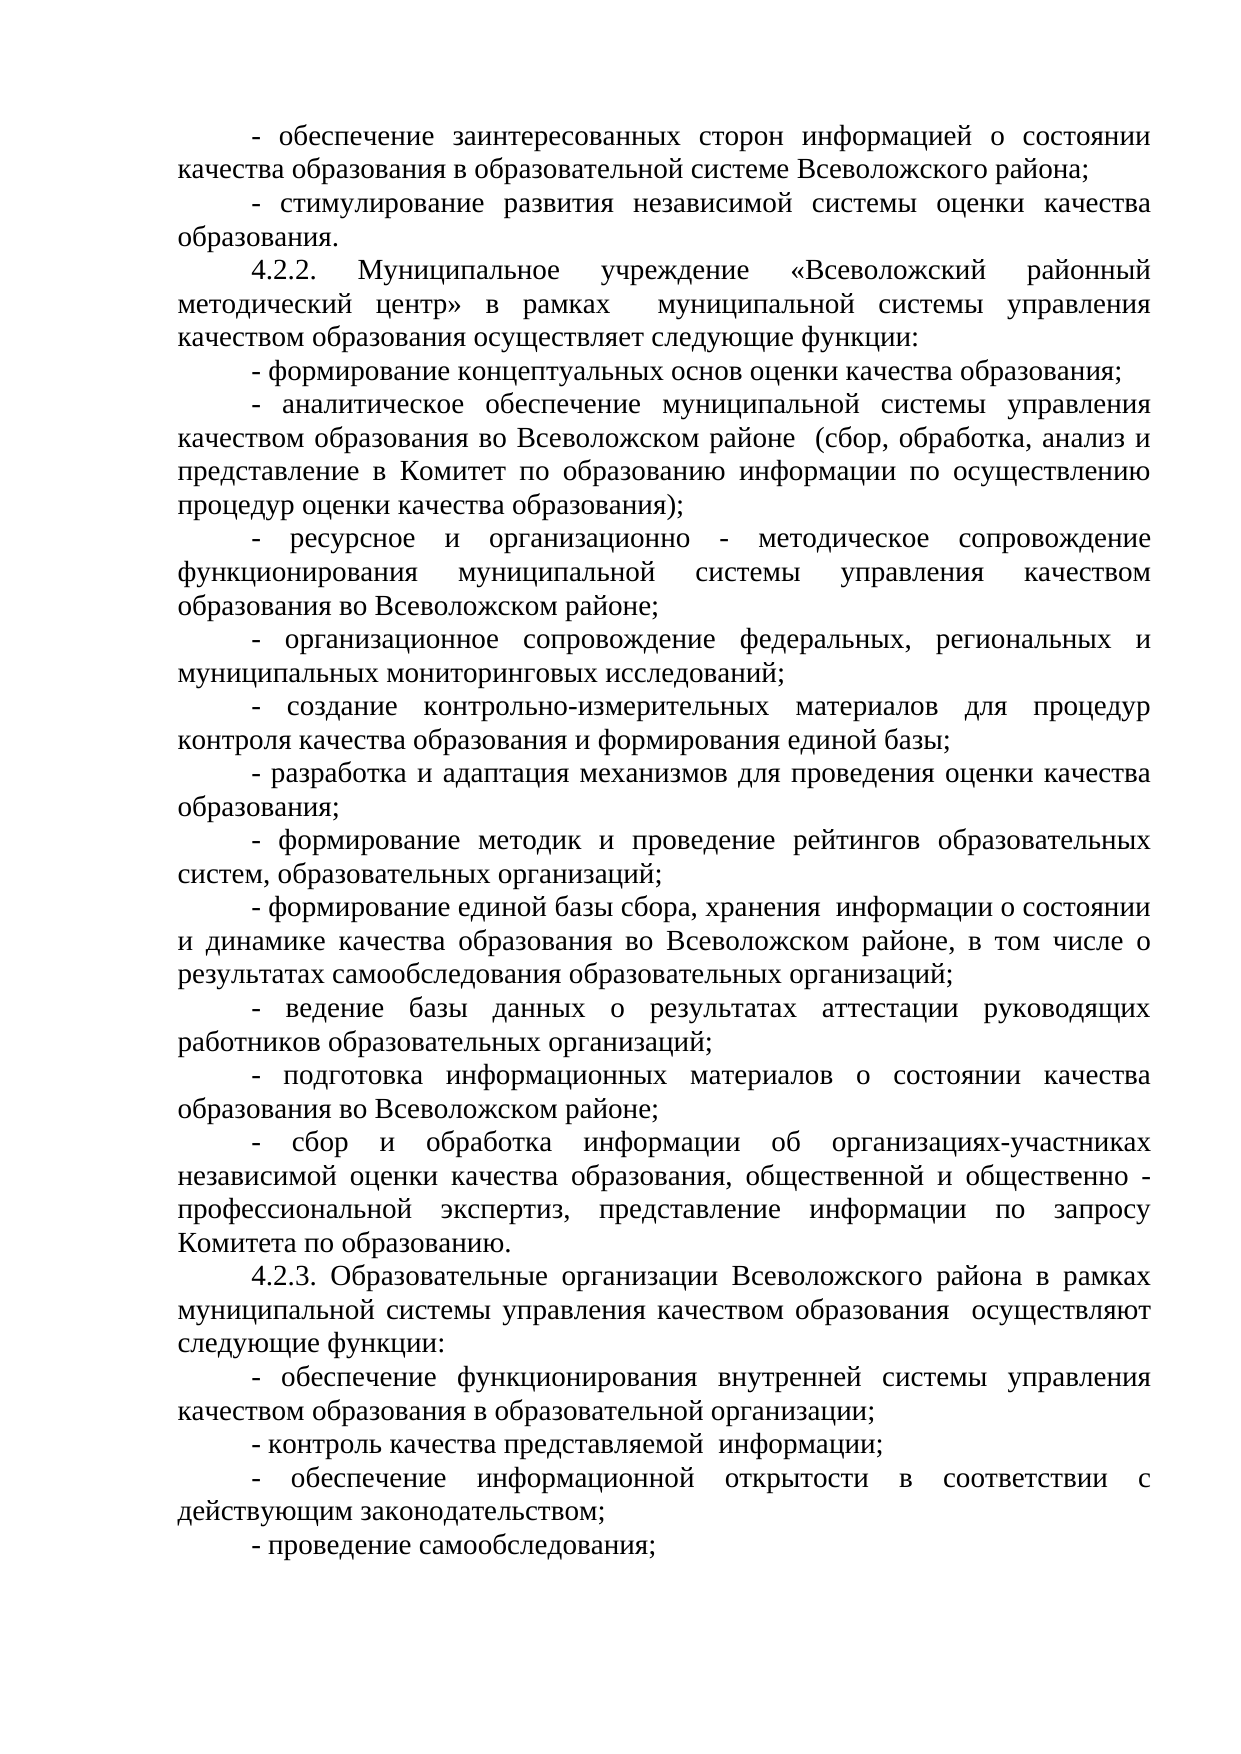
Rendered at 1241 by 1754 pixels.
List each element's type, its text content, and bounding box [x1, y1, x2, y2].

text - сбор и обработка информации об организациях-участниках независимой оценки качества образования, общественной и общественно - профессиональной экспертиз, представление информации по запросу Комитета по образованию. [177, 1124, 1152, 1258]
text - стимулирование развития независимой системы оценки качества образования. [177, 185, 1152, 252]
text - проведение самообследования; [177, 1527, 1152, 1560]
text - аналитическое обеспечение муниципальной системы управления качеством образования во Всеволожском районе (сбор, обработка, анализ и представление в Комитет по образованию информации по осуществлению процедур оценки качества образования); [177, 386, 1152, 521]
text 4.2.3. Образовательные организации Всеволожского района в рамках муниципальной системы управления качеством образования осуществляют следующие функции: [177, 1258, 1152, 1359]
text - разработка и адаптация механизмов для проведения оценки качества образования; [177, 755, 1152, 822]
text - обеспечение информационной открытости в соответствии с действующим законодательством; [177, 1460, 1152, 1527]
text - ведение базы данных о результатах аттестации руководящих работников образовательных организаций; [177, 990, 1152, 1057]
text - подготовка информационных материалов о состоянии качества образования во Всеволожском районе; [177, 1057, 1152, 1124]
text - создание контрольно-измерительных материалов для процедур контроля качества образования и формирования единой базы; [177, 688, 1152, 755]
text - организационное сопровождение федеральных, региональных и муниципальных мониторинговых исследований; [177, 621, 1152, 688]
text - обеспечение заинтересованных сторон информацией о состоянии качества образования в образовательной системе Всеволожского района; [177, 118, 1152, 185]
text - обеспечение функционирования внутренней системы управления качеством образования в образовательной организации; [177, 1359, 1152, 1426]
text - контроль качества представляемой информации; [177, 1426, 1152, 1460]
text - ресурсное и организационно - методическое сопровождение функционирования муниципальной системы управления качеством образования во Всеволожском районе; [177, 521, 1152, 621]
text 4.2.2. Муниципальное учреждение «Всеволожский районный методический центр» в рамках муниципальной системы управления качеством образования осуществляет следующие функции: [177, 252, 1152, 353]
text - формирование единой базы сбора, хранения информации о состоянии и динамике качества образования во Всеволожском районе, в том числе о результатах самообследования образовательных организаций; [177, 889, 1152, 990]
text - формирование концептуальных основ оценки качества образования; [177, 353, 1152, 386]
text - формирование методик и проведение рейтингов образовательных систем, образовательных организаций; [177, 822, 1152, 889]
